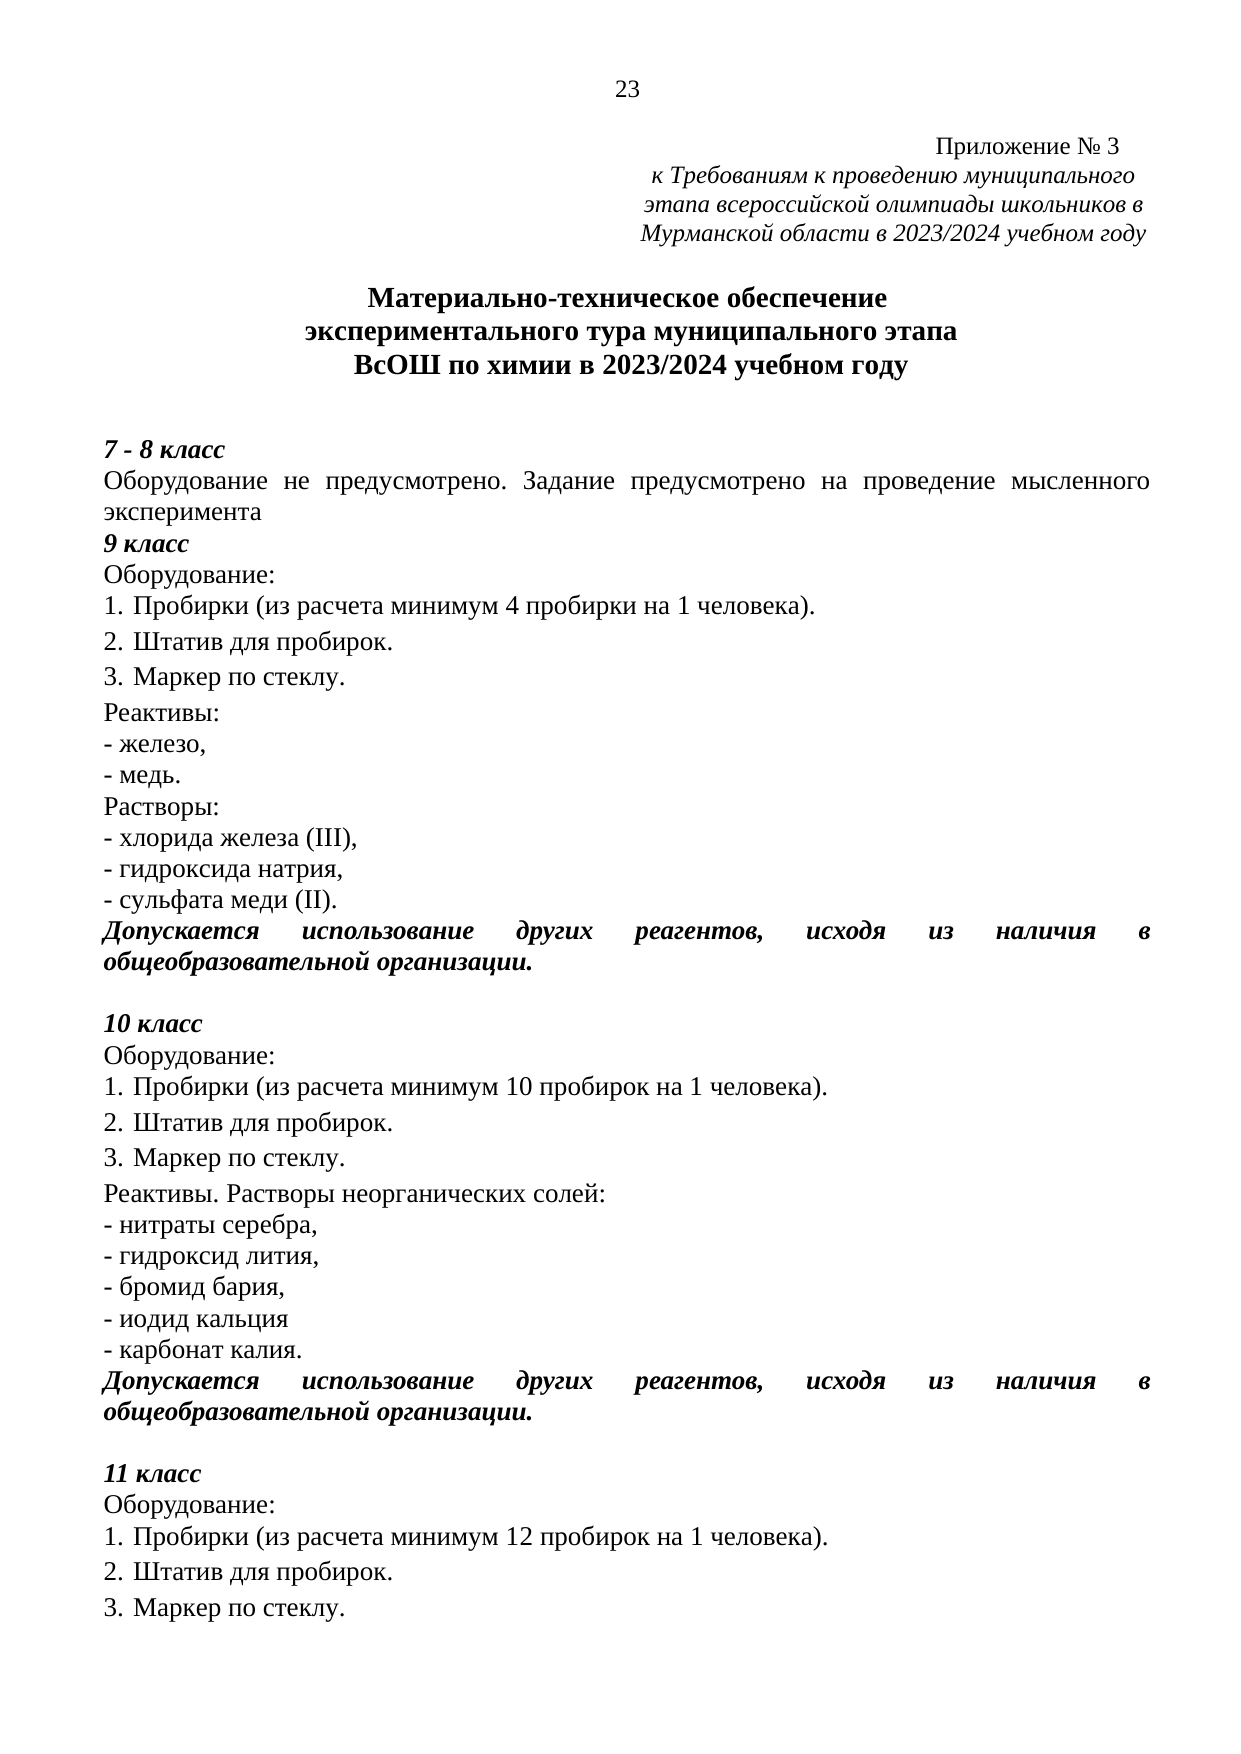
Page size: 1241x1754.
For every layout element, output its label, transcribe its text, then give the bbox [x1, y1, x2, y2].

text - сульфата меди (II). [103, 883, 1152, 914]
text к Требованиям к проведению муниципального этапа всероссийской олимпиады школьников в Мурманской области в 2023/2024 учебном году [635, 160, 1152, 246]
text - бромид бария, [103, 1271, 1152, 1302]
text Реактивы: [103, 696, 1152, 727]
text 9 класс [103, 527, 1152, 558]
list Штатив для пробирок. [103, 625, 1152, 656]
text Растворы: [103, 789, 1152, 821]
list Пробирки (из расчета минимум 10 пробирок на 1 человека). [103, 1070, 1152, 1101]
text Приложение № 3 [103, 131, 1152, 160]
list Маркер по стеклу. [103, 660, 1152, 692]
text Материально-техническое обеспечение [103, 280, 1152, 313]
text - нитраты серебра, [103, 1208, 1152, 1239]
text ВсОШ по химии в 2023/2024 учебном году [103, 347, 1152, 381]
text Оборудование: [103, 1039, 1152, 1070]
text Допускается использование других реагентов, исходя из наличия в общеобразовательной организации. [103, 1364, 1152, 1426]
text - карбонат калия. [103, 1333, 1152, 1364]
text 10 класс [103, 1008, 1152, 1039]
text - хлорида железа (III), [103, 821, 1152, 852]
list Маркер по стеклу. [103, 1591, 1152, 1622]
text - медь. [103, 758, 1152, 789]
list Маркер по стеклу. [103, 1141, 1152, 1172]
text Оборудование не предусмотрено. Задание предусмотрено на проведение мысленного эксперимента [103, 464, 1152, 527]
list Штатив для пробирок. [103, 1555, 1152, 1587]
text 7 - 8 класс [103, 433, 1152, 464]
text - иодид кальция [103, 1302, 1152, 1333]
text - железо, [103, 727, 1152, 758]
list Штатив для пробирок. [103, 1106, 1152, 1137]
text 11 класс [103, 1457, 1152, 1488]
text экспериментального тура муниципального этапа [103, 313, 1152, 347]
text Реактивы. Растворы неорганических солей: [103, 1177, 1152, 1208]
list Пробирки (из расчета минимум 4 пробирки на 1 человека). [103, 589, 1152, 620]
text - гидроксид лития, [103, 1239, 1152, 1271]
list Пробирки (из расчета минимум 12 пробирок на 1 человека). [103, 1520, 1152, 1551]
text Оборудование: [103, 1488, 1152, 1520]
text - гидроксида натрия, [103, 852, 1152, 883]
text Оборудование: [103, 558, 1152, 589]
text Допускается использование других реагентов, исходя из наличия в общеобразовательной организации. [103, 914, 1152, 976]
